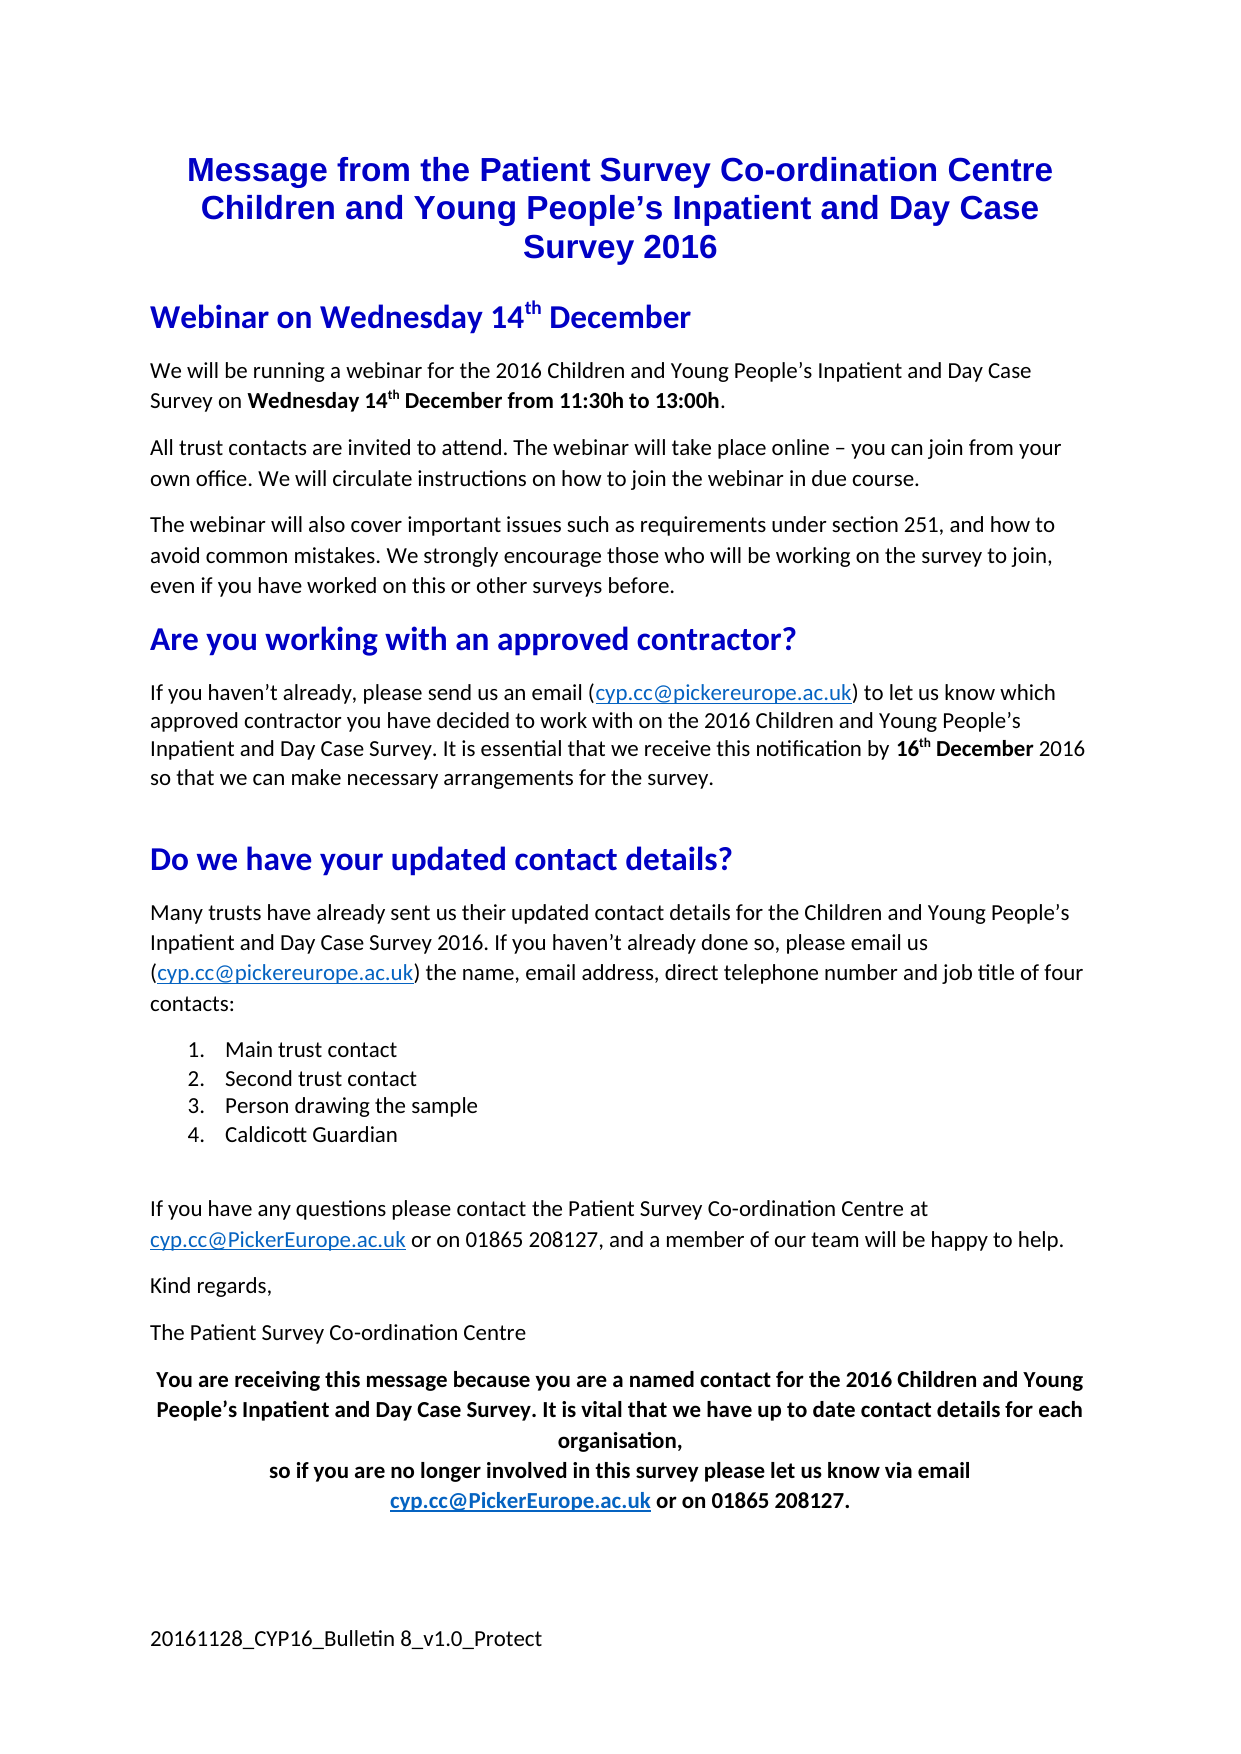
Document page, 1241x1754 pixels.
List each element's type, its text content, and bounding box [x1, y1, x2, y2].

text You are receiving this message because you are a named contact for the 2016 Children and Young People’s Inpatient and Day Case Survey. It is vital that we have up to date contact details for each organisation, [150, 1365, 1090, 1454]
text Message from the Patient Survey Co-ordination Centre [150, 150, 1090, 188]
text All trust contacts are invited to attend. The webinar will take place online – you can join from your own office. We will circulate instructions on how to join the webinar in due course. [150, 433, 1090, 492]
text Are you working with an approved contractor? [150, 618, 1090, 659]
list Person drawing the sample [187, 1092, 1090, 1120]
text The Patient Survey Co-ordination Centre [150, 1318, 1090, 1347]
text Webinar on Wednesday 14th December [150, 296, 1090, 337]
text The webinar will also cover important issues such as requirements under section 251, and how to avoid common mistakes. We strongly encourage those who will be working on the survey to join, even if you have worked on this or other surveys before. [150, 511, 1090, 599]
list Main trust contact [187, 1036, 1090, 1064]
text If you have any questions please contact the Patient Survey Co-ordination Centre at cyp.cc@PickerEurope.ac.uk or on 01865 208127, and a member of our team will be happy to help. [150, 1194, 1090, 1253]
text Kind regards, [150, 1272, 1090, 1300]
list If you haven’t already, please send us an email (cyp.cc@pickereurope.ac.uk) to let us know which approved contractor you have decided to work with on the 2016 Children and Young People’s Inpatient and Day Case Survey. It is essential that we receive this notification by 16th December 2016 so that we can make necessary arrangements for the survey. [150, 678, 1090, 791]
text Do we have your updated contact details? [150, 837, 1090, 878]
text We will be running a webinar for the 2016 Children and Young People’s Inpatient and Day Case Survey on Wednesday 14th December from 11:30h to 13:00h. [150, 356, 1090, 415]
text Children and Young People’s Inpatient and Day Case Survey 2016 [150, 188, 1090, 265]
list Caldicott Guardian [187, 1120, 1090, 1148]
text Many trusts have already sent us their updated contact details for the Children and Young People’s Inpatient and Day Case Survey 2016. If you haven’t already done so, please email us (cyp.cc@pickereurope.ac.uk) the name, email address, direct telephone number and job title of four contacts: [150, 898, 1090, 1017]
list Second trust contact [187, 1064, 1090, 1092]
text so if you are no longer involved in this survey please let us know via email cyp.cc@PickerEurope.ac.uk or on 01865 208127. [150, 1456, 1090, 1514]
